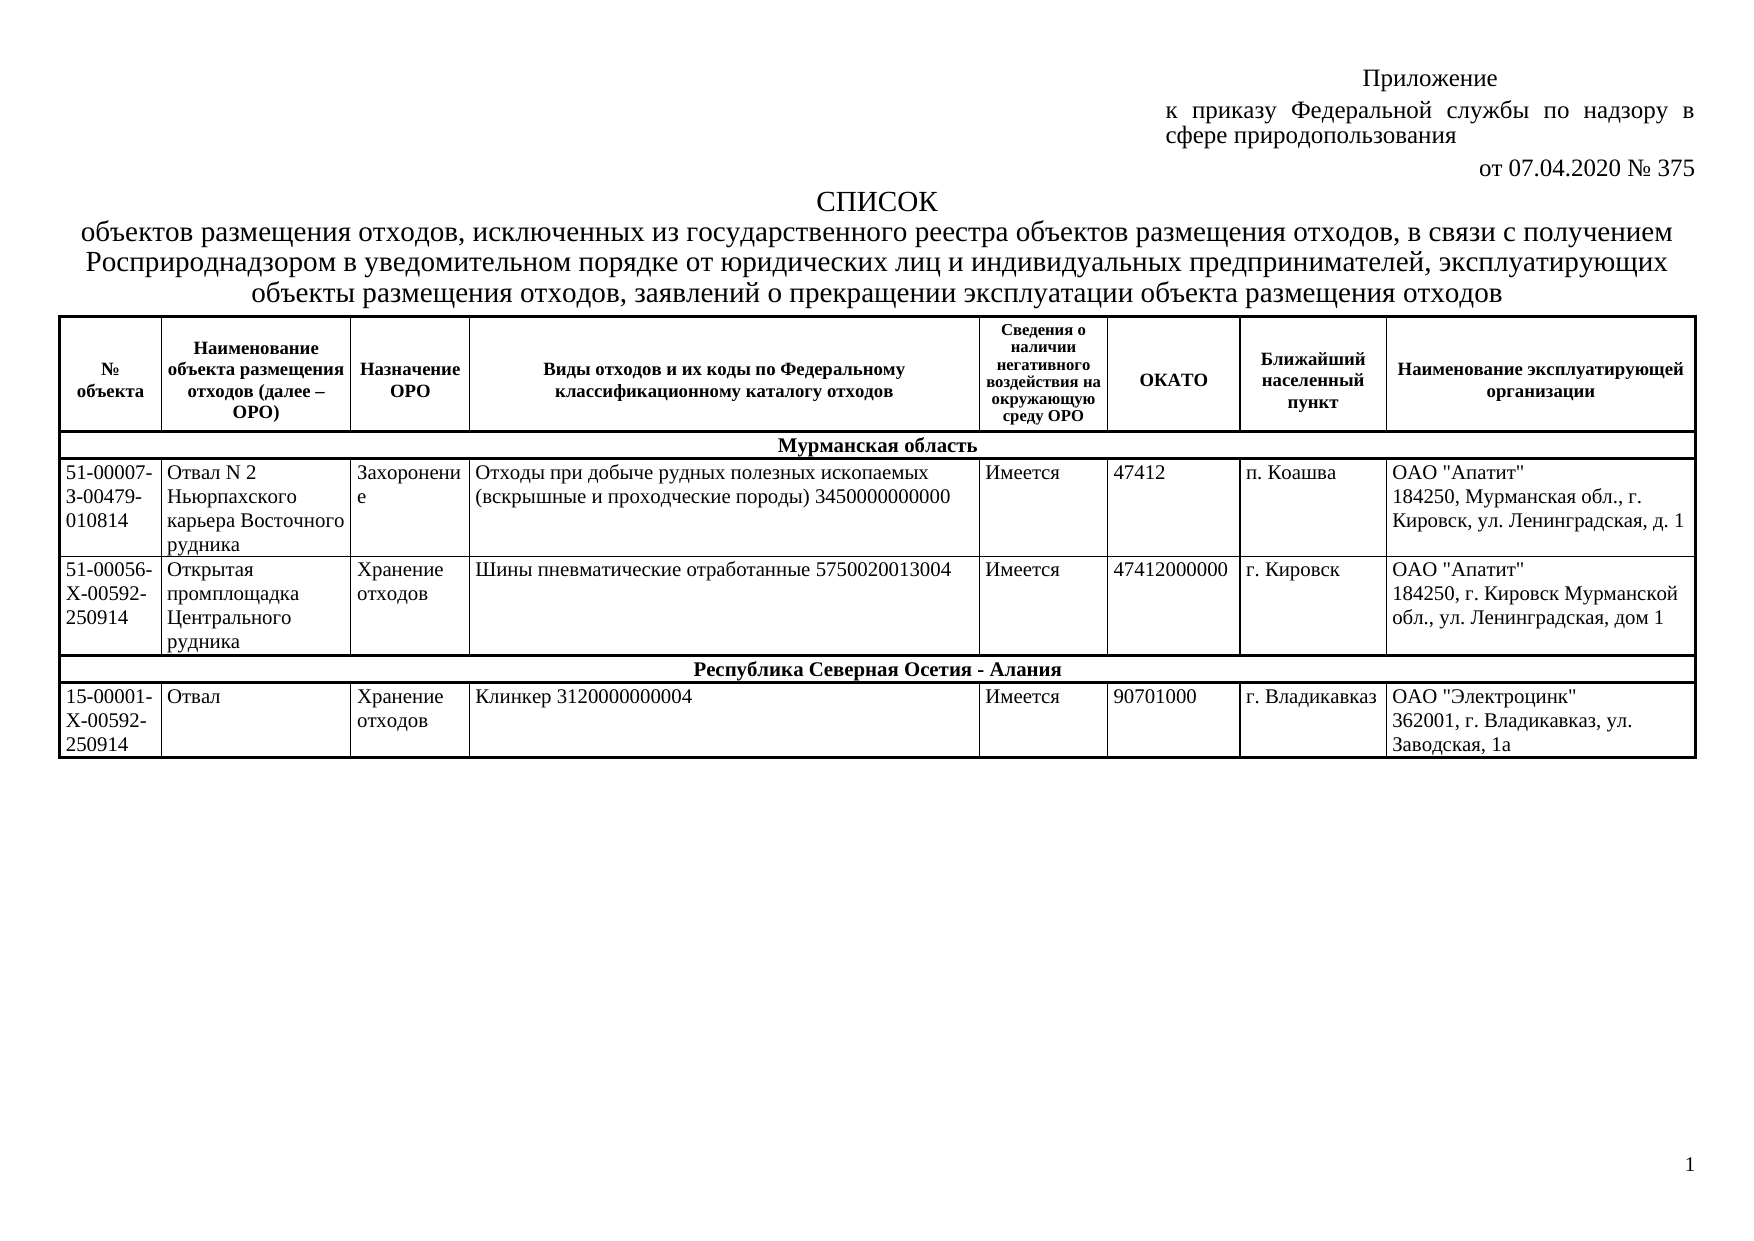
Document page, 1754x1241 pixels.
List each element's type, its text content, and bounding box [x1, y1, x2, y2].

table_header Сведения о наличии негативного воздействия на окружающую среду ОРО [980, 318, 1107, 429]
table_cell 47412000000 [1108, 557, 1239, 653]
table_cell Республика Северная Осетия - Алания [61, 657, 1694, 681]
text Приложение [1165, 65, 1695, 91]
table_cell Имеется [980, 557, 1107, 653]
table_header Ближайший населенный пункт [1241, 318, 1386, 429]
table_cell ОАО "Апатит" 184250, г. Кировск Мурманской обл., ул. Ленинградская, дом 1 [1387, 557, 1694, 653]
table_header Назначение ОРО [351, 318, 469, 429]
table_cell Имеется [980, 460, 1107, 556]
table_header № объекта [61, 318, 161, 429]
table_cell Хранение отходов [351, 557, 469, 653]
table_cell ОАО "Электроцинк" 362001, г. Владикавказ, ул. Заводская, 1а [1387, 684, 1694, 756]
table_cell г. Кировск [1241, 557, 1386, 653]
table_cell Отвал N 2 Ньюрпахского карьера Восточного рудника [162, 460, 350, 556]
table_cell Захоронение [351, 460, 469, 556]
text от 07.04.2020 № 375 [1090, 155, 1695, 181]
table_header Наименование эксплуатирующей организации [1387, 318, 1694, 429]
table_cell Отвал [162, 684, 350, 756]
table_cell Открытая промплощадка Центрального рудника [162, 557, 350, 653]
table_header Наименование объекта размещения отходов (далее – ОРО) [162, 318, 350, 429]
table_cell Отходы при добыче рудных полезных ископаемых (вскрышные и проходческие породы) 3450000000000 [470, 460, 979, 556]
table_cell ОАО "Апатит" 184250, Мурманская обл., г. Кировск, ул. Ленинградская, д. 1 [1387, 460, 1694, 556]
table_header Виды отходов и их коды по Федеральному классификационному каталогу отходов [470, 318, 979, 429]
table_cell Клинкер 3120000000004 [470, 684, 979, 756]
table_cell г. Владикавказ [1241, 684, 1386, 756]
table_cell Имеется [980, 684, 1107, 756]
table_cell Мурманская область [61, 433, 1694, 457]
text к приказу Федеральной службы по надзору в сфере природопользования [1165, 97, 1695, 149]
table_cell 15-00001-Х-00592-250914 [61, 684, 161, 756]
table_cell п. Коашва [1241, 460, 1386, 556]
table_header ОКАТО [1108, 318, 1239, 429]
table_cell Хранение отходов [351, 684, 469, 756]
table_cell Шины пневматические отработанные 5750020013004 [470, 557, 979, 653]
table_cell 51-00007-З-00479-010814 [61, 460, 161, 556]
table_cell 51-00056-Х-00592-250914 [61, 557, 161, 653]
text СПИСОК объектов размещения отходов, исключенных из государственного реестра объектов размещения отходов, в связи с получением Росприроднадзором в уведомительном порядке от юридических лиц и индивидуальных предпринимателей, эксплуатирующих объекты размещения отходов, заявлений о прекращении эксплуатации объекта размещения отходов [59, 187, 1695, 308]
table_cell 47412 [1108, 460, 1239, 556]
table_cell 90701000 [1108, 684, 1239, 756]
